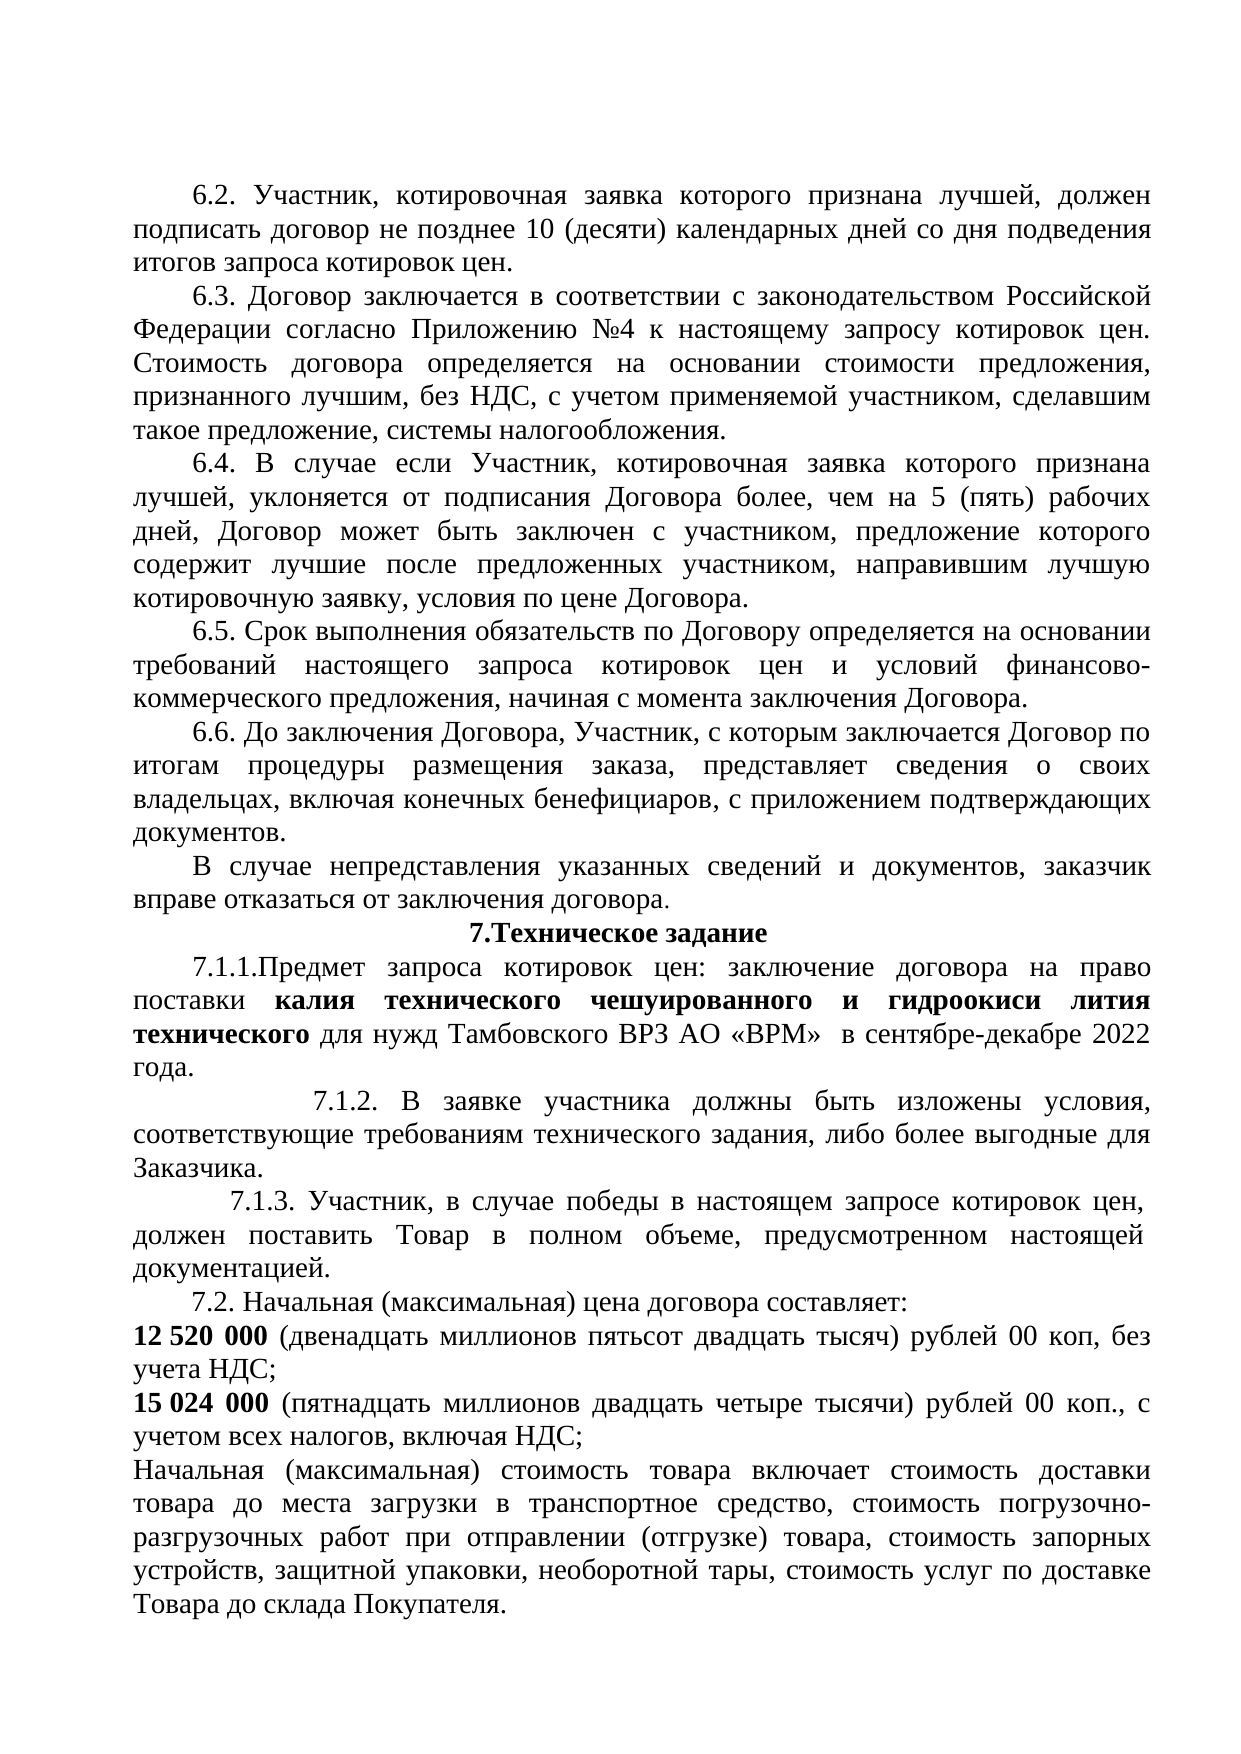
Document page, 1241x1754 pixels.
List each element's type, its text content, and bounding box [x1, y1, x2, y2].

text 12 520 000 (двенадцать миллионов пятьсот двадцать тысяч) рублей 00 коп, без учета НДС; [133, 1318, 1152, 1385]
text 7.2. Начальная (максимальная) цена договора составляет: [133, 1284, 1152, 1318]
text 6.2. Участник, котировочная заявка которого признана лучшей, должен подписать договор не позднее 10 (десяти) календарных дней со дня подведения итогов запроса котировок цен. [133, 177, 1152, 278]
text 6.3. Договор заключается в соответствии с законодательством Российской Федерации согласно Приложению №4 к настоящему запросу котировок цен. Стоимость договора определяется на основании стоимости предложения, признанного лучшим, без НДС, с учетом применяемой участником, сделавшим такое предложение, системы налогообложения. [133, 278, 1152, 446]
text 6.5. Срок выполнения обязательств по Договору определяется на основании требований настоящего запроса котировок цен и условий финансово-коммерческого предложения, начиная с момента заключения Договора. [133, 613, 1152, 714]
text Начальная (максимальная) стоимость товара включает стоимость доставки товара до места загрузки в транспортное средство, стоимость погрузочно-разгрузочных работ при отправлении (отгрузке) товара, стоимость запорных устройств, защитной упаковки, необоротной тары, стоимость услуг по доставке Товара до склада Покупателя. [133, 1452, 1152, 1619]
text 7.Техническое задание [177, 915, 1152, 949]
text 7.1.1.Предмет запроса котировок цен: заключение договора на право поставки калия технического чешуированного и гидроокиси лития технического для нужд Тамбовского ВРЗ АО «ВРМ» в сентябре-декабре 2022 года. [133, 949, 1152, 1083]
text 7.1.3. Участник, в случае победы в настоящем запросе котировок цен, должен поставить Товар в полном объеме, предусмотренном настоящей документацией. [133, 1183, 1145, 1284]
text 6.4. В случае если Участник, котировочная заявка которого признана лучшей, уклоняется от подписания Договора более, чем на 5 (пять) рабочих дней, Договор может быть заключен с участником, предложение которого содержит лучшие после предложенных участником, направившим лучшую котировочную заявку, условия по цене Договора. [133, 446, 1152, 613]
text 7.1.2. В заявке участника должны быть изложены условия, соответствующие требованиям технического задания, либо более выгодные для Заказчика. [133, 1083, 1152, 1183]
text 15 024 000 (пятнадцать миллионов двадцать четыре тысячи) рублей 00 коп., с учетом всех налогов, включая НДС; [133, 1385, 1152, 1452]
text 6.6. До заключения Договора, Участник, с которым заключается Договор по итогам процедуры размещения заказа, представляет сведения о своих владельцах, включая конечных бенефициаров, с приложением подтверждающих документов. [133, 714, 1152, 848]
text В случае непредставления указанных сведений и документов, заказчик вправе отказаться от заключения договора. [133, 848, 1152, 915]
